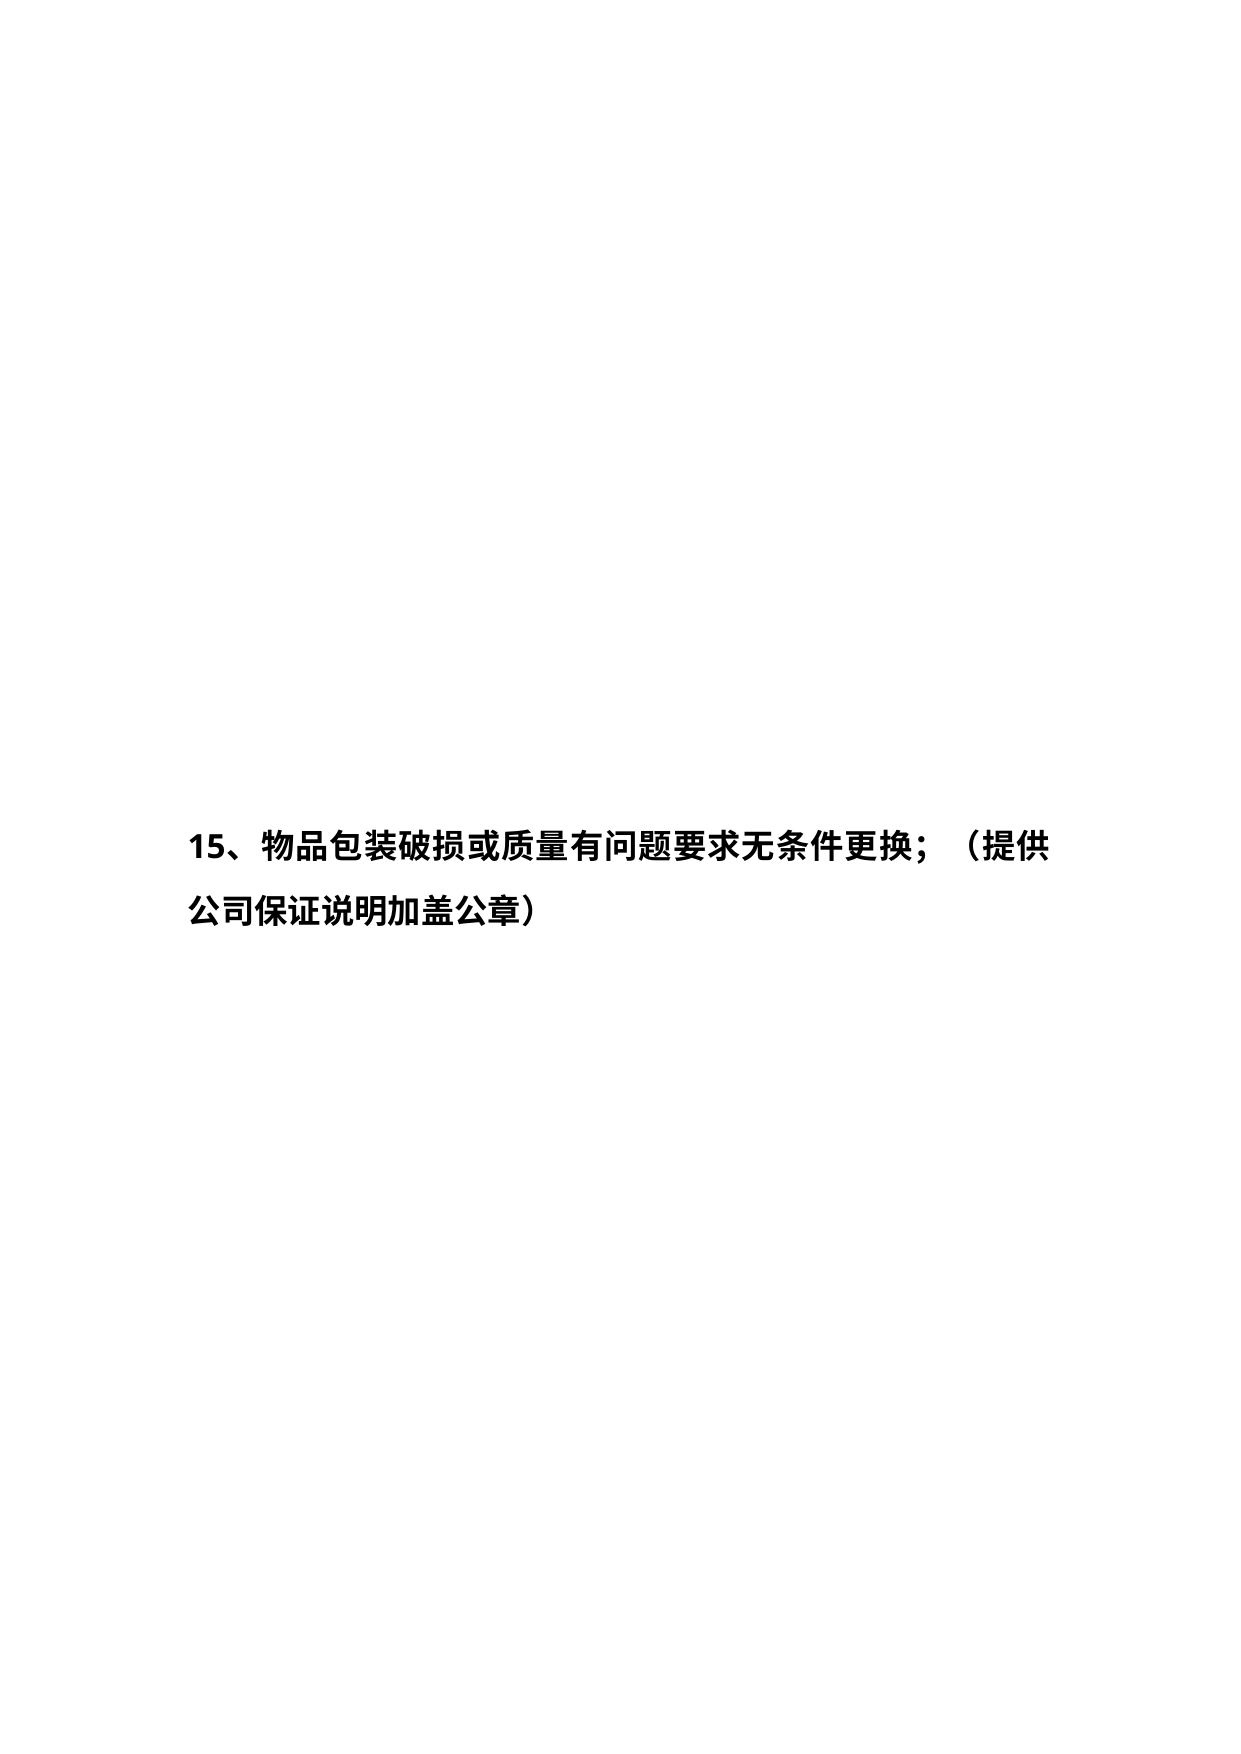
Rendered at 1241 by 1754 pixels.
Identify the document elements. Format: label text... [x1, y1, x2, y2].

list 15、物品包装破损或质量有问题要求无条件更换；（提供公司保证说明加盖公章） [187, 812, 1053, 942]
